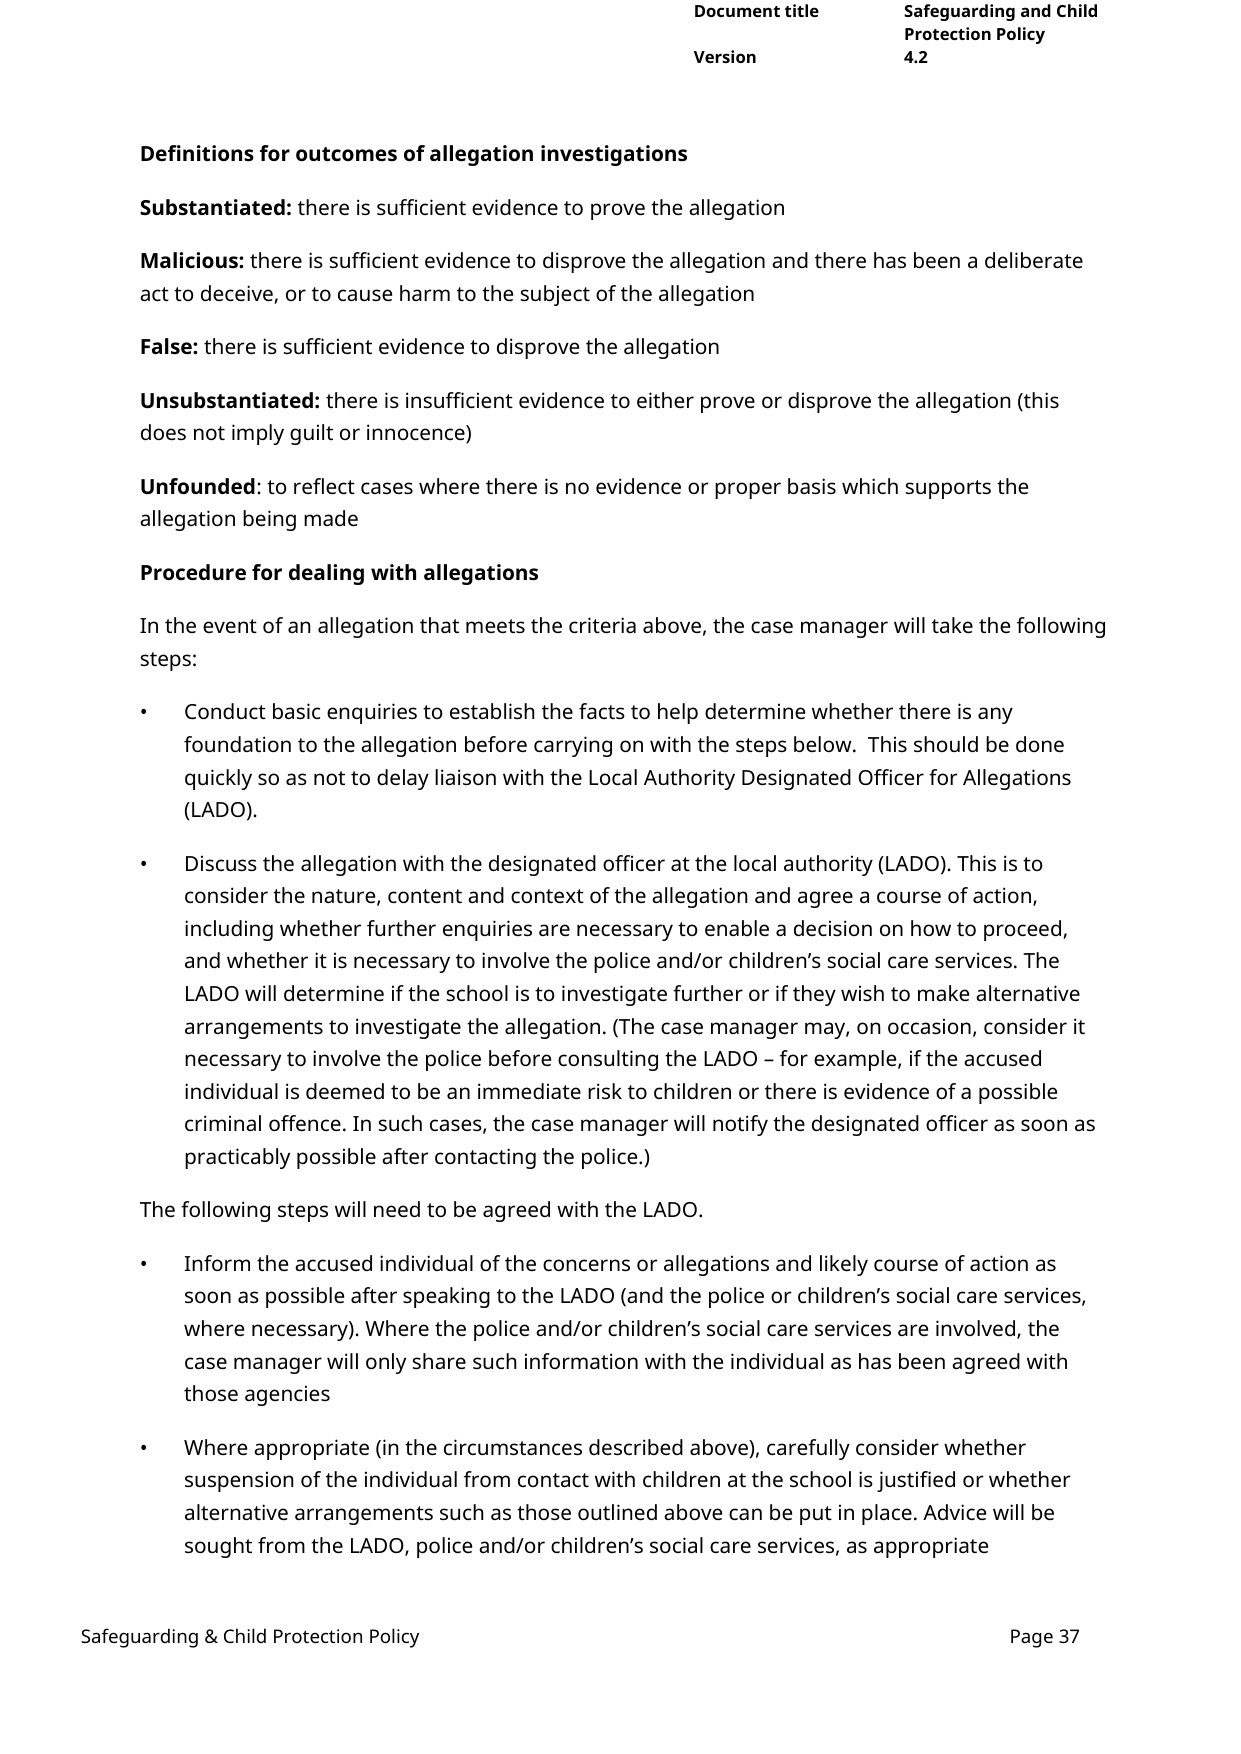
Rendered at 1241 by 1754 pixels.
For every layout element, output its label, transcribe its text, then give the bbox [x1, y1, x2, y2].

text Definitions for outcomes of allegation investigations [139, 139, 1109, 168]
text • Where appropriate (in the circumstances described above), carefully consider whether suspension of the individual from contact with children at the school is justified or whether alternative arrangements such as those outlined above can be put in place. Advice will be sought from the LADO, police and/or children’s social care services, as appropriate [139, 1433, 1109, 1559]
text In the event of an allegation that meets the criteria above, the case manager will take the following steps: [139, 611, 1109, 672]
text Unfounded: to reflect cases where there is no evidence or proper basis which supports the allegation being made [139, 472, 1109, 533]
text • Discuss the allegation with the designated officer at the local authority (LADO). This is to consider the nature, content and context of the allegation and agree a course of action, including whether further enquiries are necessary to enable a decision on how to proceed, and whether it is necessary to involve the police and/or children’s social care services. The LADO will determine if the school is to investigate further or if they wish to make alternative arrangements to investigate the allegation. (The case manager may, on occasion, consider it necessary to involve the police before consulting the LADO – for example, if the accused individual is deemed to be an immediate risk to children or there is evidence of a possible criminal offence. In such cases, the case manager will notify the designated officer as soon as practicably possible after contacting the police.) [139, 849, 1109, 1171]
text False: there is sufficient evidence to disprove the allegation [139, 332, 1109, 361]
text Unsubstantiated: there is insufficient evidence to either prove or disprove the allegation (this does not imply guilt or innocence) [139, 386, 1109, 447]
text Substantiated: there is sufficient evidence to prove the allegation [139, 193, 1109, 221]
text • Inform the accused individual of the concerns or allegations and likely course of action as soon as possible after speaking to the LADO (and the police or children’s social care services, where necessary). Where the police and/or children’s social care services are involved, the case manager will only share such information with the individual as has been agreed with those agencies [139, 1249, 1109, 1408]
text Malicious: there is sufficient evidence to disprove the allegation and there has been a deliberate act to deceive, or to cause harm to the subject of the allegation [139, 246, 1109, 307]
text Procedure for dealing with allegations [139, 558, 1109, 586]
text The following steps will need to be agreed with the LADO. [139, 1196, 1109, 1224]
text • Conduct basic enquiries to establish the facts to help determine whether there is any foundation to the allegation before carrying on with the steps below. This should be done quickly so as not to delay liaison with the Local Authority Designated Officer for Allegations (LADO). [139, 697, 1109, 824]
